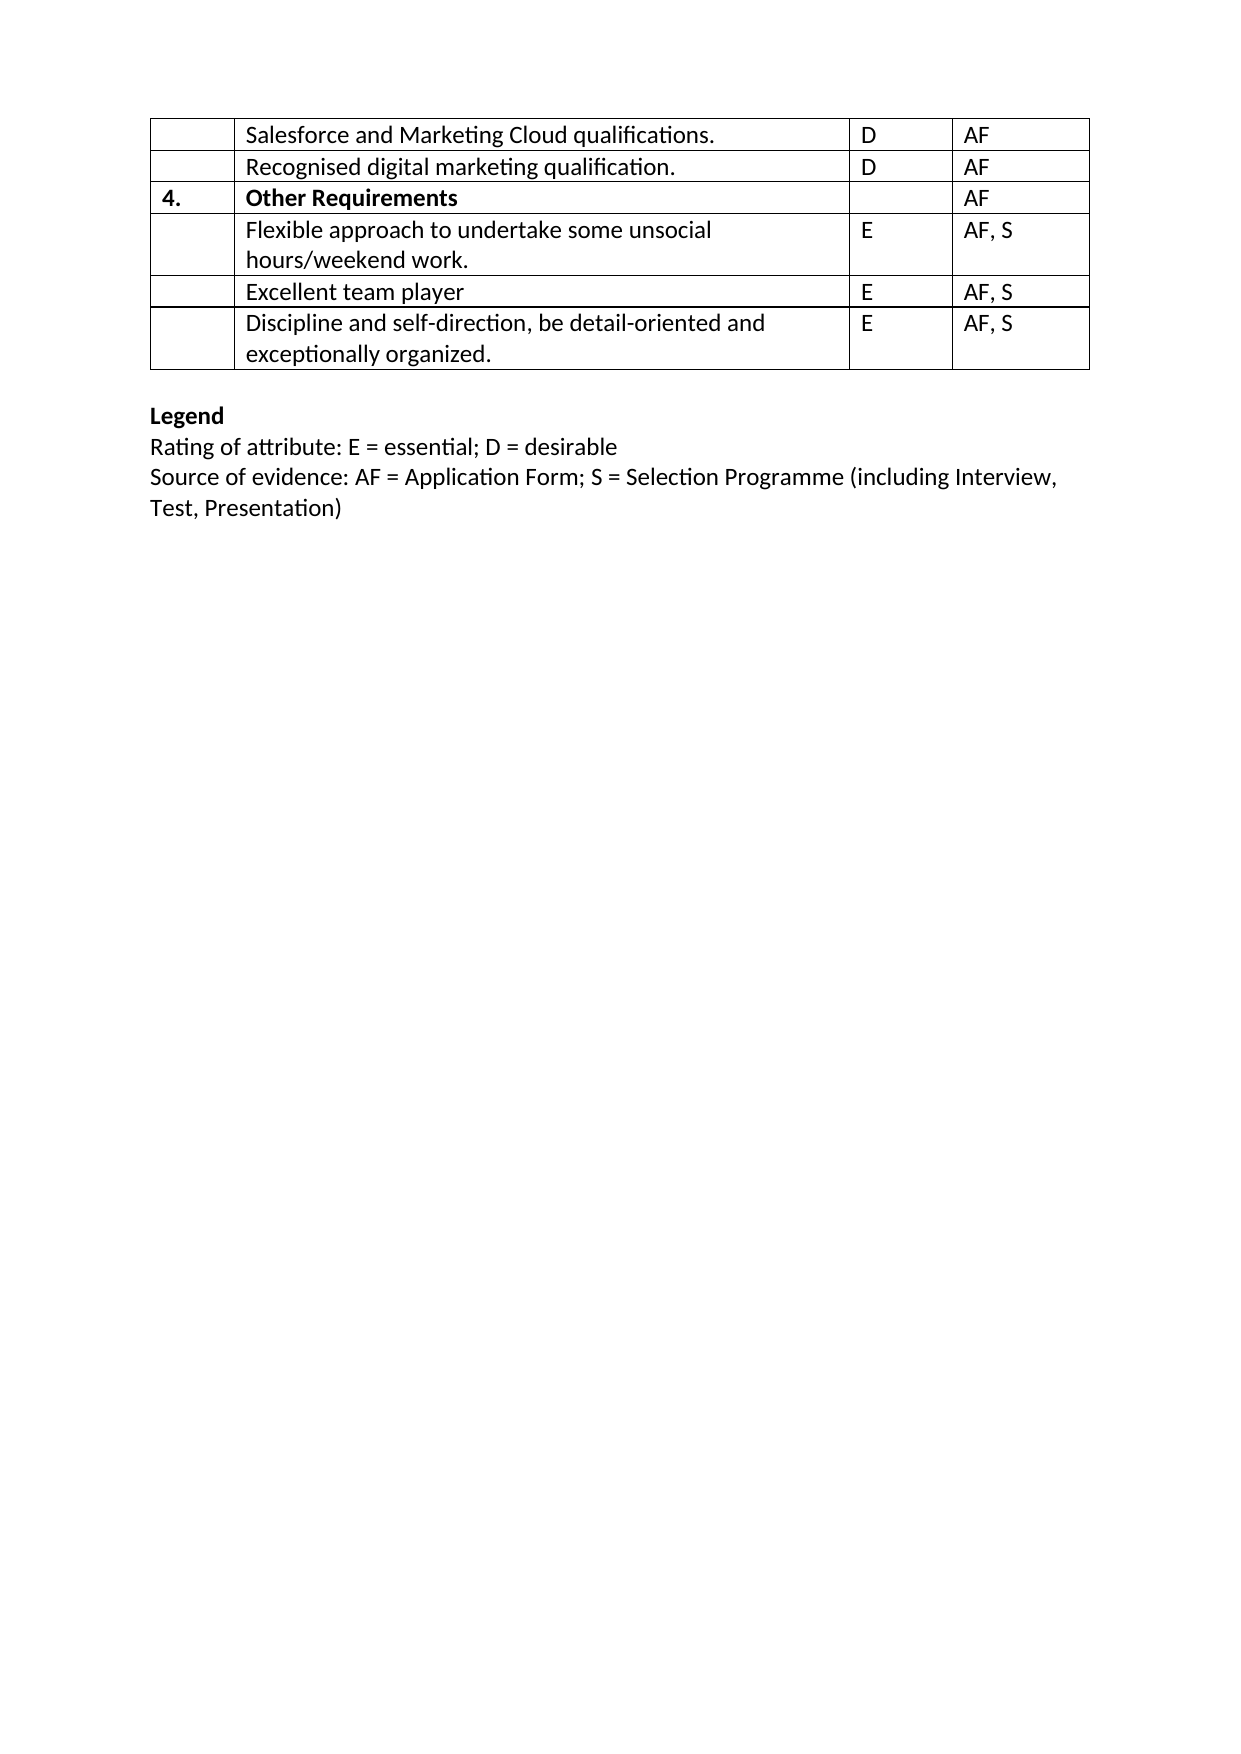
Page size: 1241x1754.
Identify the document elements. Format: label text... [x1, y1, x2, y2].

table_cell AF, S [953, 276, 1089, 306]
table_cell D [850, 119, 952, 150]
table_cell AF [953, 151, 1089, 181]
text Rating of attribute: E = essential; D = desirable Source of evidence: AF = Application Form; S = Selection Programme (including Interview, Test, Presentation) [150, 431, 1090, 522]
table_cell [151, 151, 234, 181]
table_cell E [850, 214, 952, 275]
table_cell AF [953, 182, 1089, 213]
table_cell [151, 308, 234, 368]
table_cell AF, S [953, 308, 1089, 368]
table_cell [151, 119, 234, 150]
table_cell AF [953, 119, 1089, 150]
table_cell D [850, 151, 952, 181]
table_cell Flexible approach to undertake some unsocial hours/weekend work. [235, 214, 849, 275]
table_cell E [850, 276, 952, 306]
table_cell E [850, 308, 952, 368]
table_cell Discipline and self-direction, be detail-oriented and exceptionally organized. [235, 308, 849, 368]
table_cell Other Requirements [235, 182, 849, 213]
text Legend [150, 400, 1090, 431]
table_cell Salesforce and Marketing Cloud qualifications. [235, 119, 849, 150]
table_cell [151, 276, 234, 306]
table_cell [850, 182, 952, 213]
table_cell AF, S [953, 214, 1089, 275]
table_cell 4. [151, 182, 234, 213]
table_cell Excellent team player [235, 276, 849, 306]
table_cell Recognised digital marketing qualification. [235, 151, 849, 181]
table_cell [151, 214, 234, 275]
